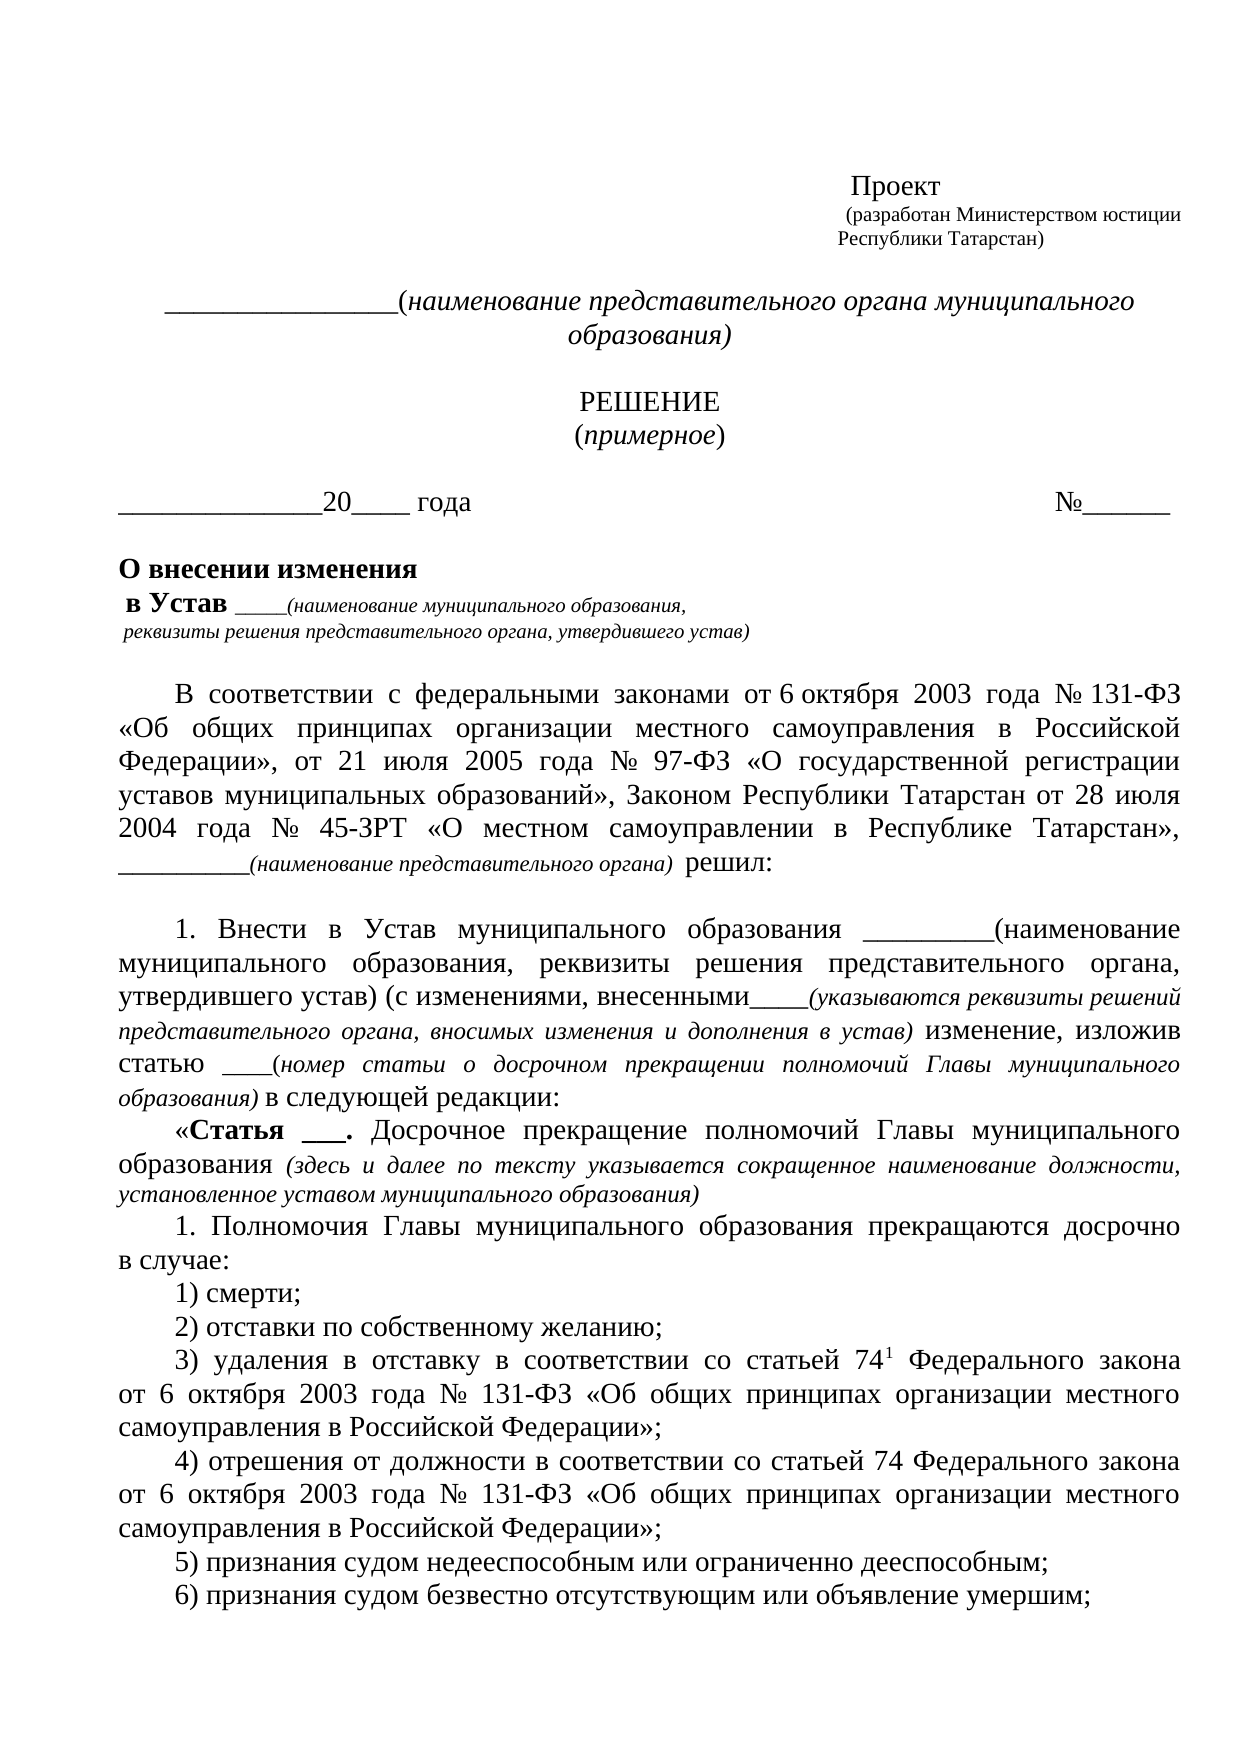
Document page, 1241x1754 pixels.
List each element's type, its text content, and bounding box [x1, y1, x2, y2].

text 6) признания судом безвестно отсутствующим или объявление умершим; [118, 1577, 1181, 1611]
text 1. Полномочия Главы муниципального образования прекращаются досрочно в случае: [118, 1208, 1181, 1275]
text 1. Внести в Устав муниципального образования _________(наименование муниципального образования, реквизиты решения представительного органа, утвердившего устав) (с изменениями, внесенными____(указываются реквизиты решений представительного органа, вносимых изменения и дополнения в устав) изменение, изложив статью ____(номер статьи о досрочном прекращении полномочий Главы муниципального образования) в следующей редакции: [118, 911, 1181, 1112]
text (примерное) [118, 417, 1181, 451]
text (разработан Министерством юстиции [118, 202, 1181, 226]
text ______________20____ года №______ [118, 484, 1181, 518]
text 2) отставки по собственному желанию; [118, 1309, 1181, 1342]
text 1) смерти; [118, 1275, 1181, 1309]
text 4) отрешения от должности в соответствии со статьей 74 Федерального закона от 6 октября 2003 года № 131-ФЗ «Об общих принципах организации местного самоуправления в Российской Федерации»; [118, 1443, 1181, 1544]
text РЕШЕНИЕ [118, 384, 1181, 417]
text 5) признания судом недееспособным или ограниченно дееспособным; [118, 1544, 1181, 1577]
title реквизиты решения представительного органа, утвердившего устав) [118, 619, 886, 643]
subtitle Проект [118, 168, 1181, 202]
text «Статья ___. Досрочное прекращение полномочий Главы муниципального образования (здесь и далее по тексту указывается сокращенное наименование должности, установленное уставом муниципального образования) [118, 1112, 1181, 1208]
text Республики Татарстан) [118, 226, 1181, 250]
text ________________(наименование представительного органа муниципального образования) [118, 283, 1181, 350]
title О внесении изменения [118, 552, 886, 585]
text 3) удаления в отставку в соответствии со статьей 741 Федерального закона от 6 октября 2003 года № 131-ФЗ «Об общих принципах организации местного самоуправления в Российской Федерации»; [118, 1342, 1181, 1443]
text В соответствии с федеральными законами от 6 октября 2003 года № 131-ФЗ «Об общих принципах организации местного самоуправления в Российской Федерации», от 21 июля 2005 года № 97-ФЗ «О государственной регистрации уставов муниципальных образований», Законом Республики Татарстан от 28 июля 2004 года № 45-ЗРТ «О местном самоуправлении в Республике Татарстан», _________(наименование представительного органа) решил: [118, 676, 1181, 878]
title в Устав _____(наименование муниципального образования, [118, 585, 886, 619]
